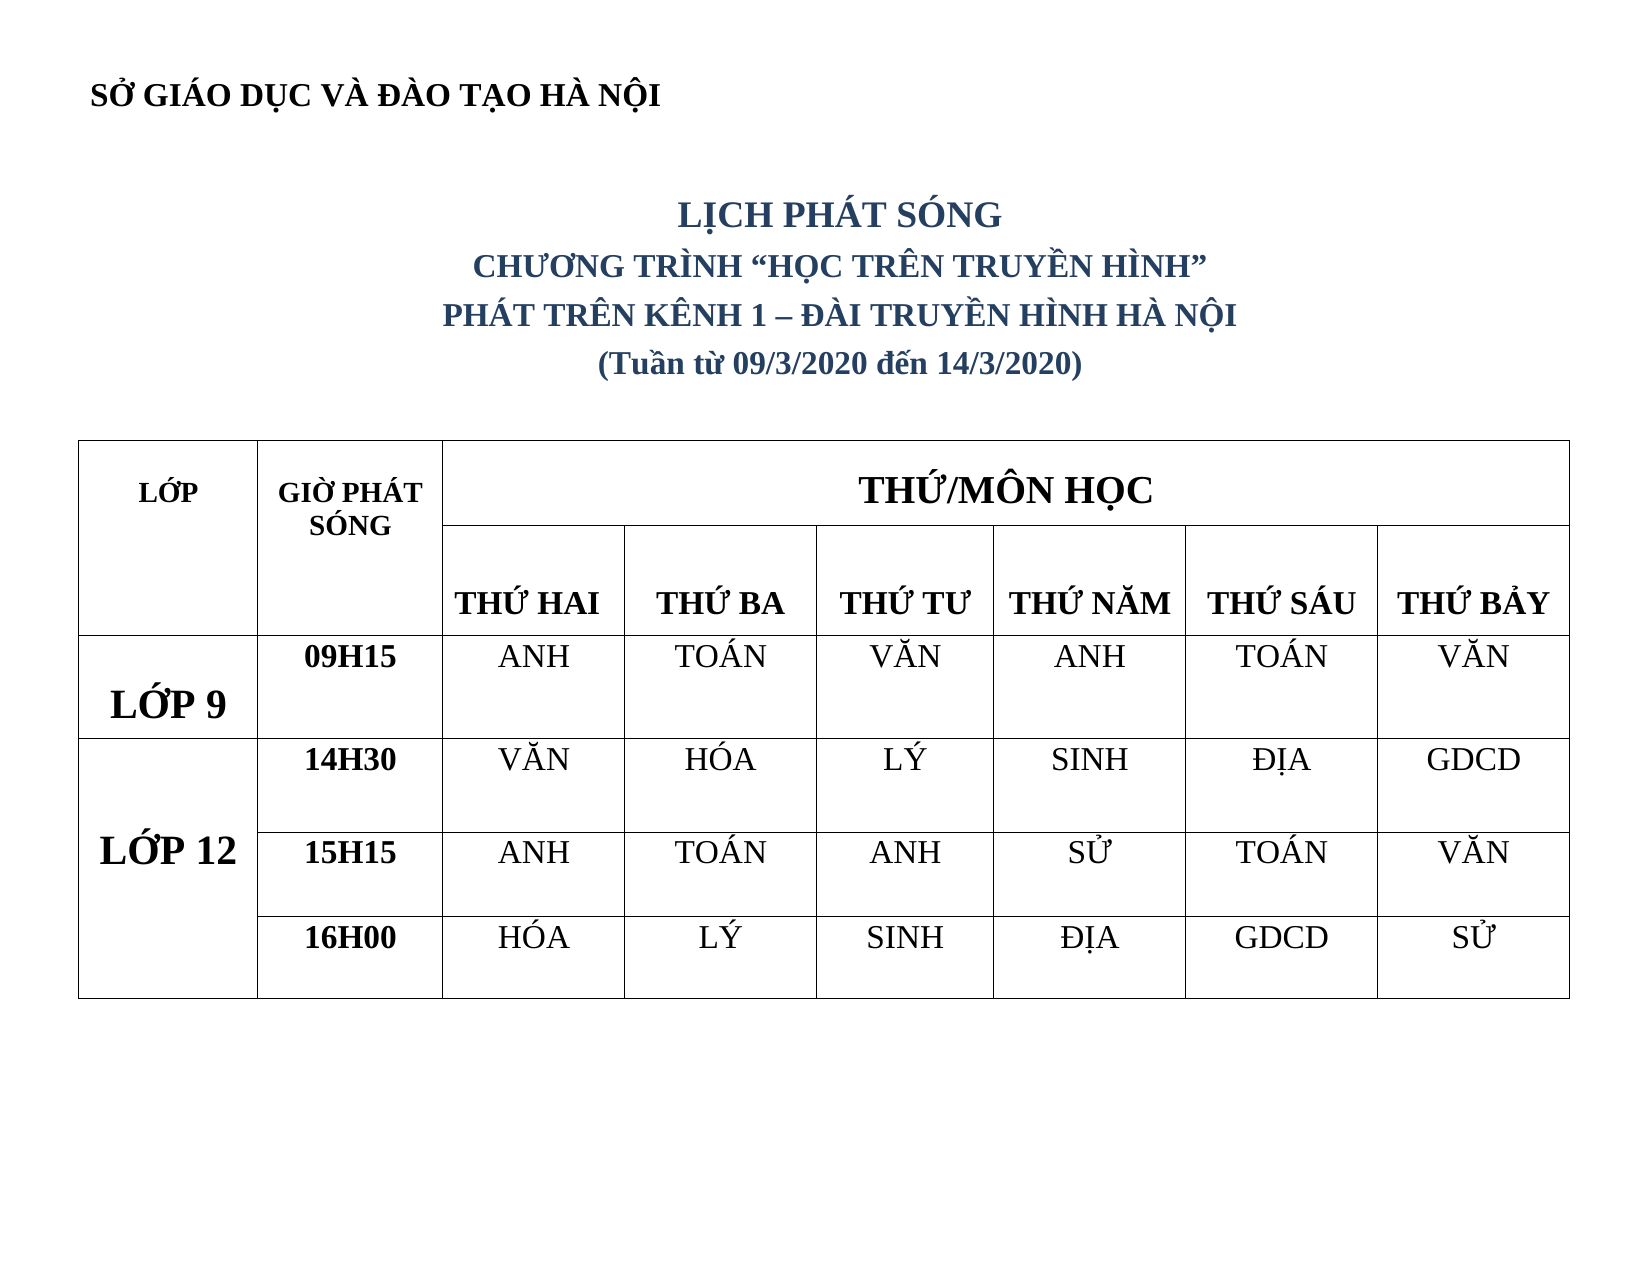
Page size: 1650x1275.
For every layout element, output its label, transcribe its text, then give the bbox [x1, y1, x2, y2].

table_cell THỨ NĂM [994, 526, 1185, 635]
table_cell THỨ TƯ [817, 526, 993, 635]
table_header LỚP [79, 441, 257, 635]
table_cell VĂN [817, 636, 993, 738]
table_cell ANH [443, 833, 624, 916]
table_cell ANH [443, 636, 624, 738]
table_cell ĐỊA [994, 917, 1185, 998]
subtitle LỊCH PHÁT SÓNG [90, 193, 1590, 236]
table_cell HÓA [443, 917, 624, 998]
table_cell HÓA [625, 739, 816, 832]
table_header THỨ/MÔN HỌC [443, 441, 1569, 525]
table_cell GDCD [1378, 739, 1569, 832]
table_cell GDCD [1186, 917, 1377, 998]
table_cell SINH [817, 917, 993, 998]
table_cell 15H15 [258, 833, 442, 916]
table_cell ĐỊA [1186, 739, 1377, 832]
table_cell SINH [994, 739, 1185, 832]
table_cell TOÁN [1186, 833, 1377, 916]
subtitle PHÁT TRÊN KÊNH 1 – ĐÀI TRUYỀN HÌNH HÀ NỘI [90, 295, 1590, 333]
subtitle (Tuần từ 09/3/2020 đến 14/3/2020) [90, 343, 1590, 381]
table_cell 14H30 [258, 739, 442, 832]
subtitle CHƯƠNG TRÌNH “HỌC TRÊN TRUYỀN HÌNH” [90, 247, 1590, 285]
table_cell LÝ [817, 739, 993, 832]
table_cell SỬ [1378, 917, 1569, 998]
table_cell SỬ [994, 833, 1185, 916]
table_cell 16H00 [258, 917, 442, 998]
table_cell THỨ BA [625, 526, 816, 635]
table_cell VĂN [1378, 636, 1569, 738]
table_cell TOÁN [1186, 636, 1377, 738]
table_cell TOÁN [625, 833, 816, 916]
table_cell TOÁN [625, 636, 816, 738]
table_cell LỚP 12 [79, 739, 257, 998]
table_cell LỚP 9 [79, 636, 257, 738]
table_cell THỨ HAI [443, 526, 624, 635]
table_cell 09H15 [258, 636, 442, 738]
text SỞ GIÁO DỤC VÀ ĐÀO TẠO HÀ NỘI [90, 75, 1590, 113]
table_cell ANH [817, 833, 993, 916]
table_cell VĂN [1378, 833, 1569, 916]
table_cell THỨ SÁU [1186, 526, 1377, 635]
table_cell THỨ BẢY [1378, 526, 1569, 635]
table_cell VĂN [443, 739, 624, 832]
table_cell ANH [994, 636, 1185, 738]
table_header GIỜ PHÁT SÓNG [258, 441, 442, 635]
table_cell LÝ [625, 917, 816, 998]
